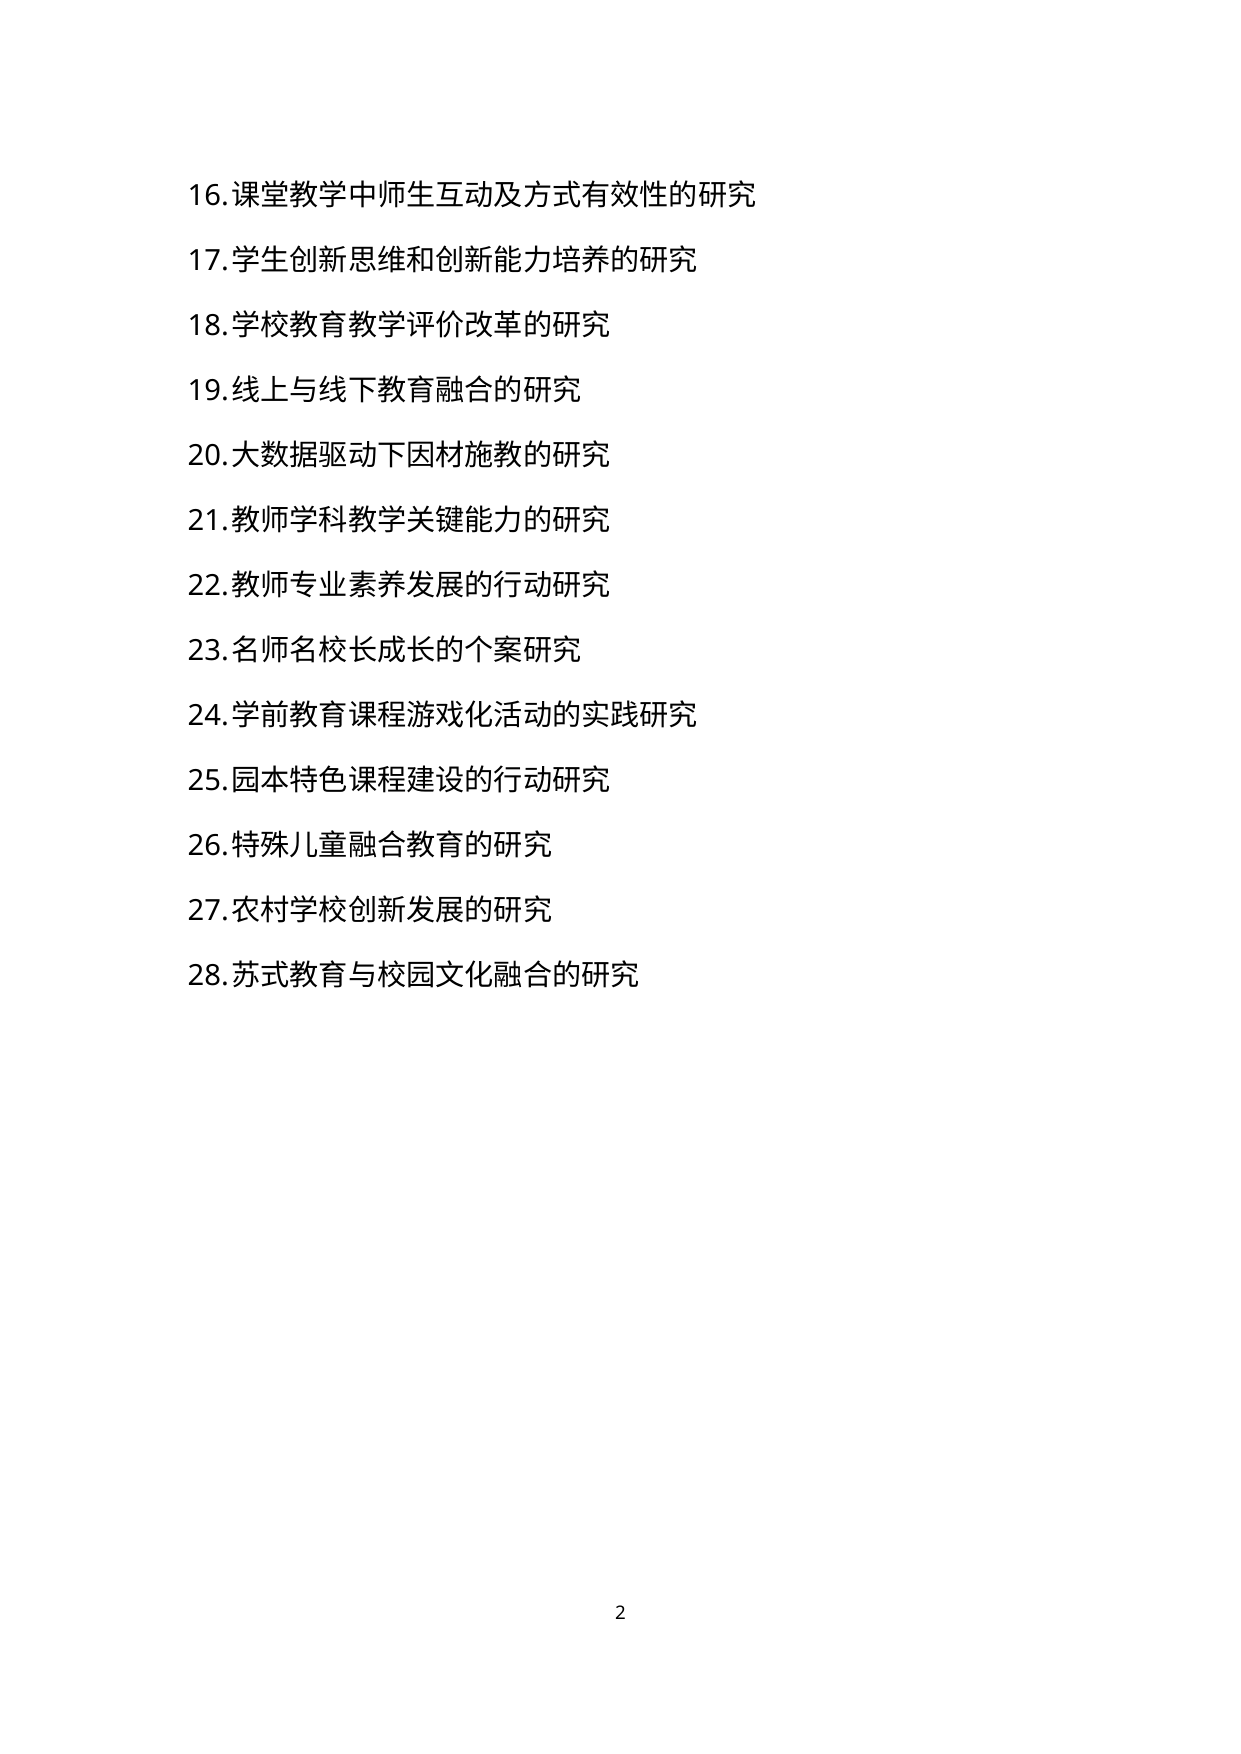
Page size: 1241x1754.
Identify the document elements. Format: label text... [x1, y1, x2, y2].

list 课堂教学中师生互动及方式有效性的研究 [187, 160, 1053, 225]
list 大数据驱动下因材施教的研究 [187, 420, 1053, 485]
list 学前教育课程游戏化活动的实践研究 [187, 680, 1053, 745]
list 农村学校创新发展的研究 [187, 875, 1053, 940]
list 苏式教育与校园文化融合的研究 [187, 940, 1053, 1005]
list 园本特色课程建设的行动研究 [187, 745, 1053, 810]
list 学校教育教学评价改革的研究 [187, 290, 1053, 355]
list 教师专业素养发展的行动研究 [187, 550, 1053, 615]
list 特殊儿童融合教育的研究 [187, 810, 1053, 875]
list 名师名校长成长的个案研究 [187, 615, 1053, 680]
list 教师学科教学关键能力的研究 [187, 485, 1053, 550]
list 学生创新思维和创新能力培养的研究 [187, 225, 1053, 290]
list 线上与线下教育融合的研究 [187, 355, 1053, 420]
